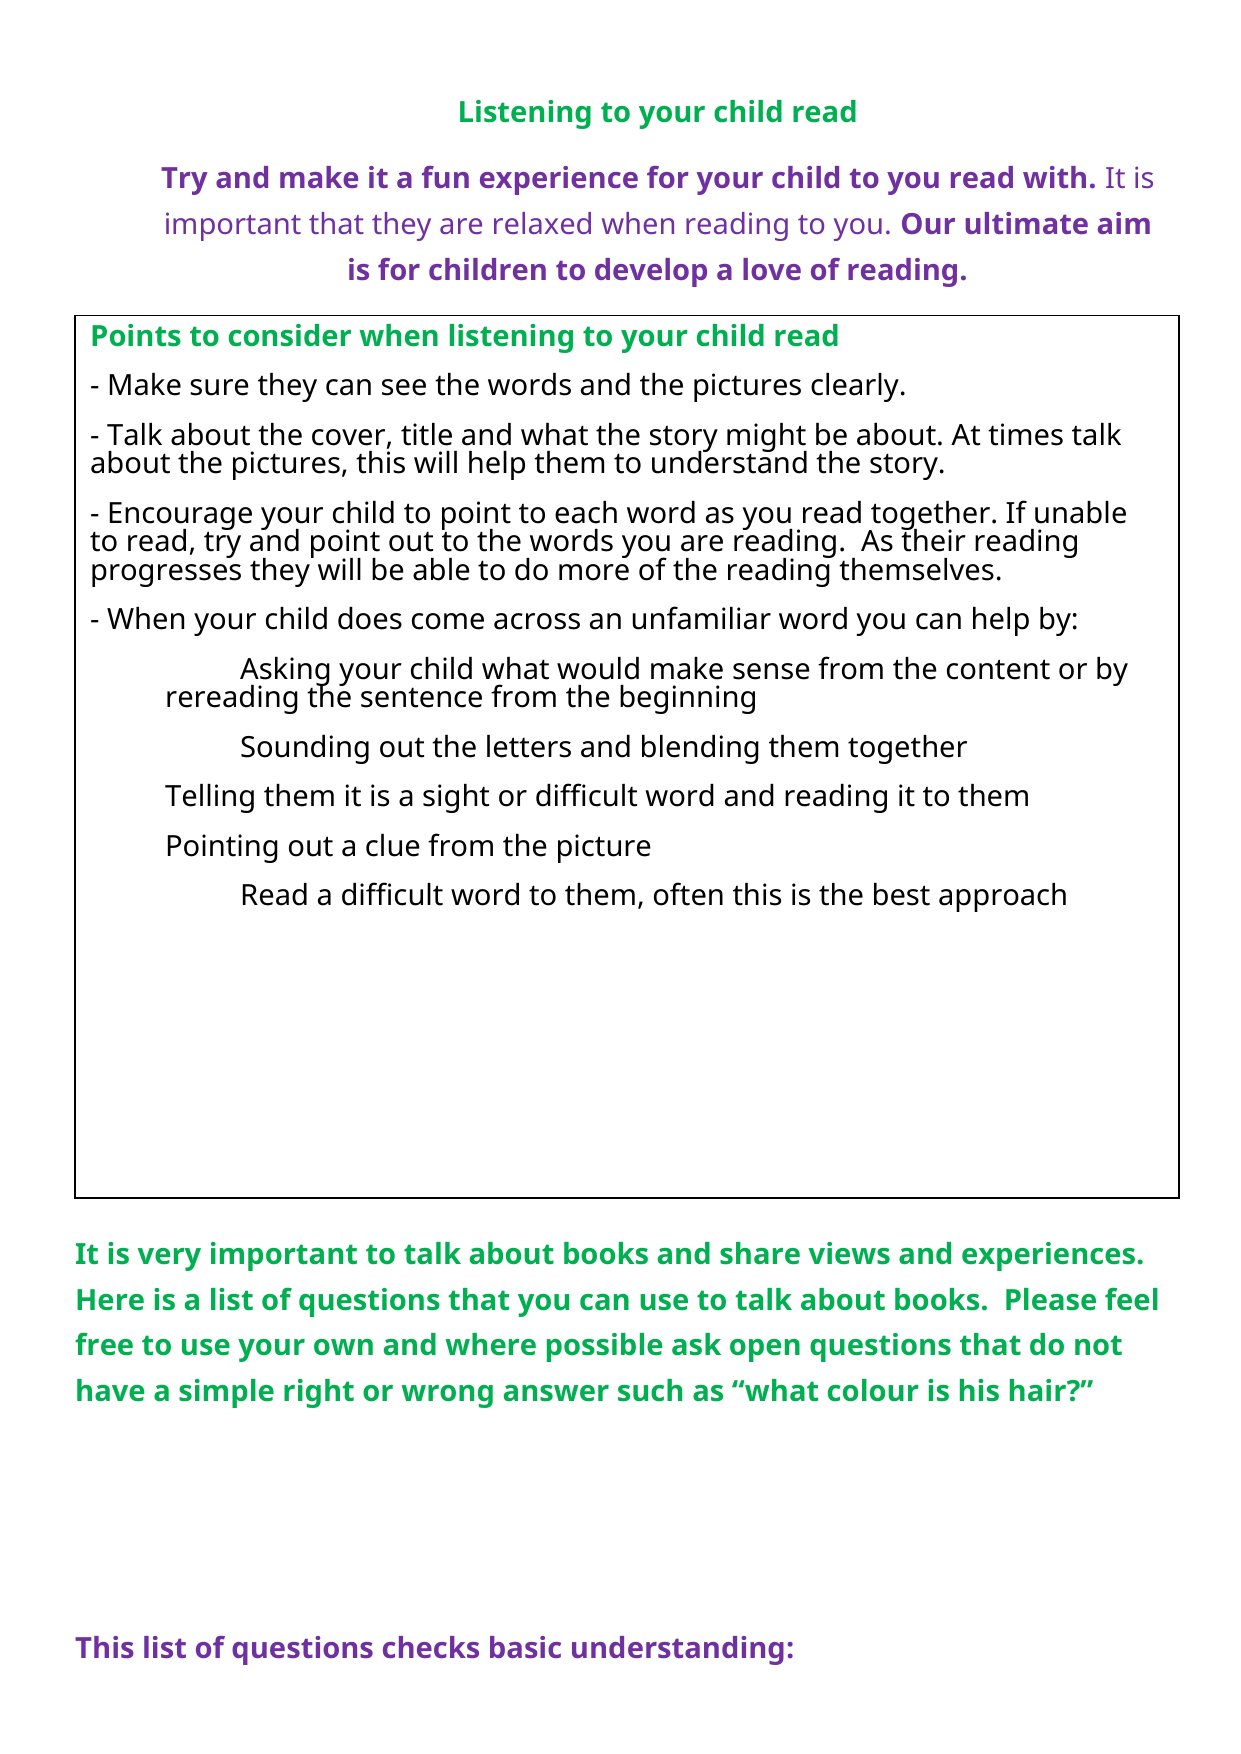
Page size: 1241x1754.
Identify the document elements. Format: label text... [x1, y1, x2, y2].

text Try and make it a fun experience for your child to you read with. It is important that they are relaxed when reading to you. Our ultimate aim is for children to develop a love of reading. [150, 158, 1165, 289]
text This list of questions checks basic understanding: [75, 1627, 1153, 1667]
text It is very important to talk about books and share views and experiences. Here is a list of questions that you can use to talk about books. Please feel free to use your own and where possible ask open questions that do not have a simple right or wrong answer such as “what colour is his hair?” [75, 1233, 1165, 1410]
text Listening to your child read [150, 91, 1165, 131]
